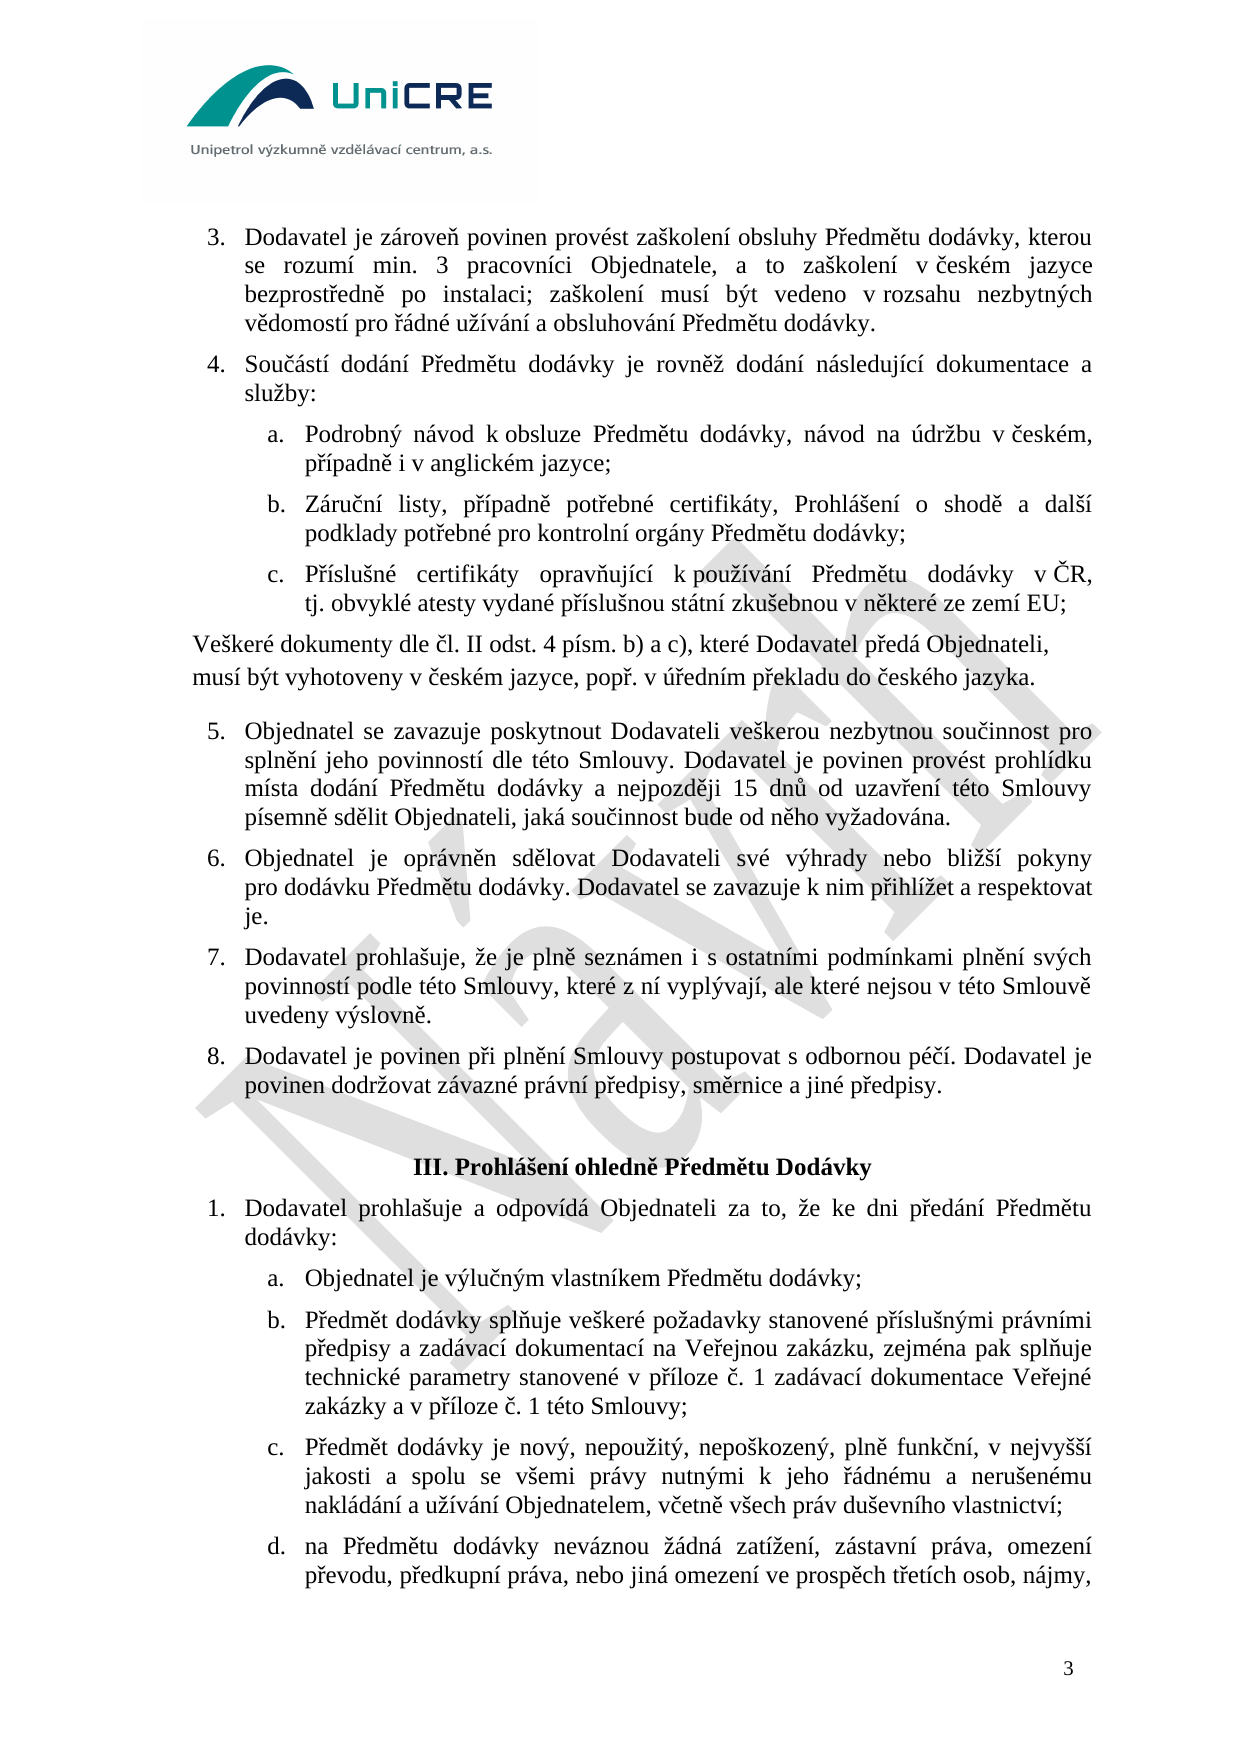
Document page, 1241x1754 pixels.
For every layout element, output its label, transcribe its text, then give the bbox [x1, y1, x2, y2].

list Předmět dodávky je nový, nepoužitý, nepoškozený, plně funkční, v nejvyšší jakosti a spolu se všemi právy nutnými k jeho řádnému a nerušenému nakládání a užívání Objednatelem, včetně všech práv duševního vlastnictví; [267, 1432, 1093, 1518]
list Podrobný návod k obsluze Předmětu dodávky, návod na údržbu v českém, případně i v anglickém jazyce; [267, 419, 1093, 477]
list Objednatel je výlučným vlastníkem Předmětu dodávky; [267, 1263, 1093, 1292]
list Objednatel se zavazuje poskytnout Dodavateli veškerou nezbytnou součinnost pro splnění jeho povinností dle této Smlouvy. Dodavatel je povinen provést prohlídku místa dodání Předmětu dodávky a nejpozději 15 dnů od uzavření této Smlouvy písemně sdělit Objednateli, jaká součinnost bude od něho vyžadována. [207, 716, 1093, 831]
text Veškeré dokumenty dle čl. II odst. 4 písm. b) a c), které Dodavatel předá Objednateli, musí být vyhotoveny v českém jazyce, popř. v úředním překladu do českého jazyka. [192, 629, 1093, 691]
picture [140, 19, 538, 203]
list Dodavatel prohlašuje a odpovídá Objednateli za to, že ke dni předání Předmětu dodávky: [207, 1193, 1093, 1251]
list Předmět dodávky splňuje veškeré požadavky stanovené příslušnými právními předpisy a zadávací dokumentací na Veřejnou zakázku, zejména pak splňuje technické parametry stanovené v příloze č. 1 zadávací dokumentace Veřejné zakázky a v příloze č. 1 této Smlouvy; [267, 1305, 1093, 1420]
list Dodavatel je povinen při plnění Smlouvy postupovat s odbornou péčí. Dodavatel je povinen dodržovat závazné právní předpisy, směrnice a jiné předpisy. [207, 1041, 1093, 1098]
list Objednatel je oprávněn sdělovat Dodavateli své výhrady nebo bližší pokyny pro dodávku Předmětu dodávky. Dodavatel se zavazuje k nim přihlížet a respektovat je. [207, 843, 1093, 930]
list Dodavatel prohlašuje, že je plně seznámen i s ostatními podmínkami plnění svých povinností podle této Smlouvy, které z ní vyplývají, ale které nejsou v této Smlouvě uvedeny výslovně. [207, 942, 1093, 1028]
list Záruční listy, případně potřebné certifikáty, Prohlášení o shodě a další podklady potřebné pro kontrolní orgány Předmětu dodávky; [267, 489, 1093, 547]
list Dodavatel je zároveň povinen provést zaškolení obsluhy Předmětu dodávky, kterou se rozumí min. 3 pracovníci Objednatele, a to zaškolení v českém jazyce bezprostředně po instalaci; zaškolení musí být vedeno v rozsahu nezbytných vědomostí pro řádné užívání a obsluhování Předmětu dodávky. [207, 222, 1093, 337]
text III. Prohlášení ohledně Předmětu Dodávky [192, 1152, 1093, 1181]
list Součástí dodání Předmětu dodávky je rovněž dodání následující dokumentace a služby: [207, 349, 1093, 407]
list Příslušné certifikáty opravňující k používání Předmětu dodávky v ČR, tj. obvyklé atesty vydané příslušnou státní zkušebnou v některé ze zemí EU; [267, 559, 1093, 617]
